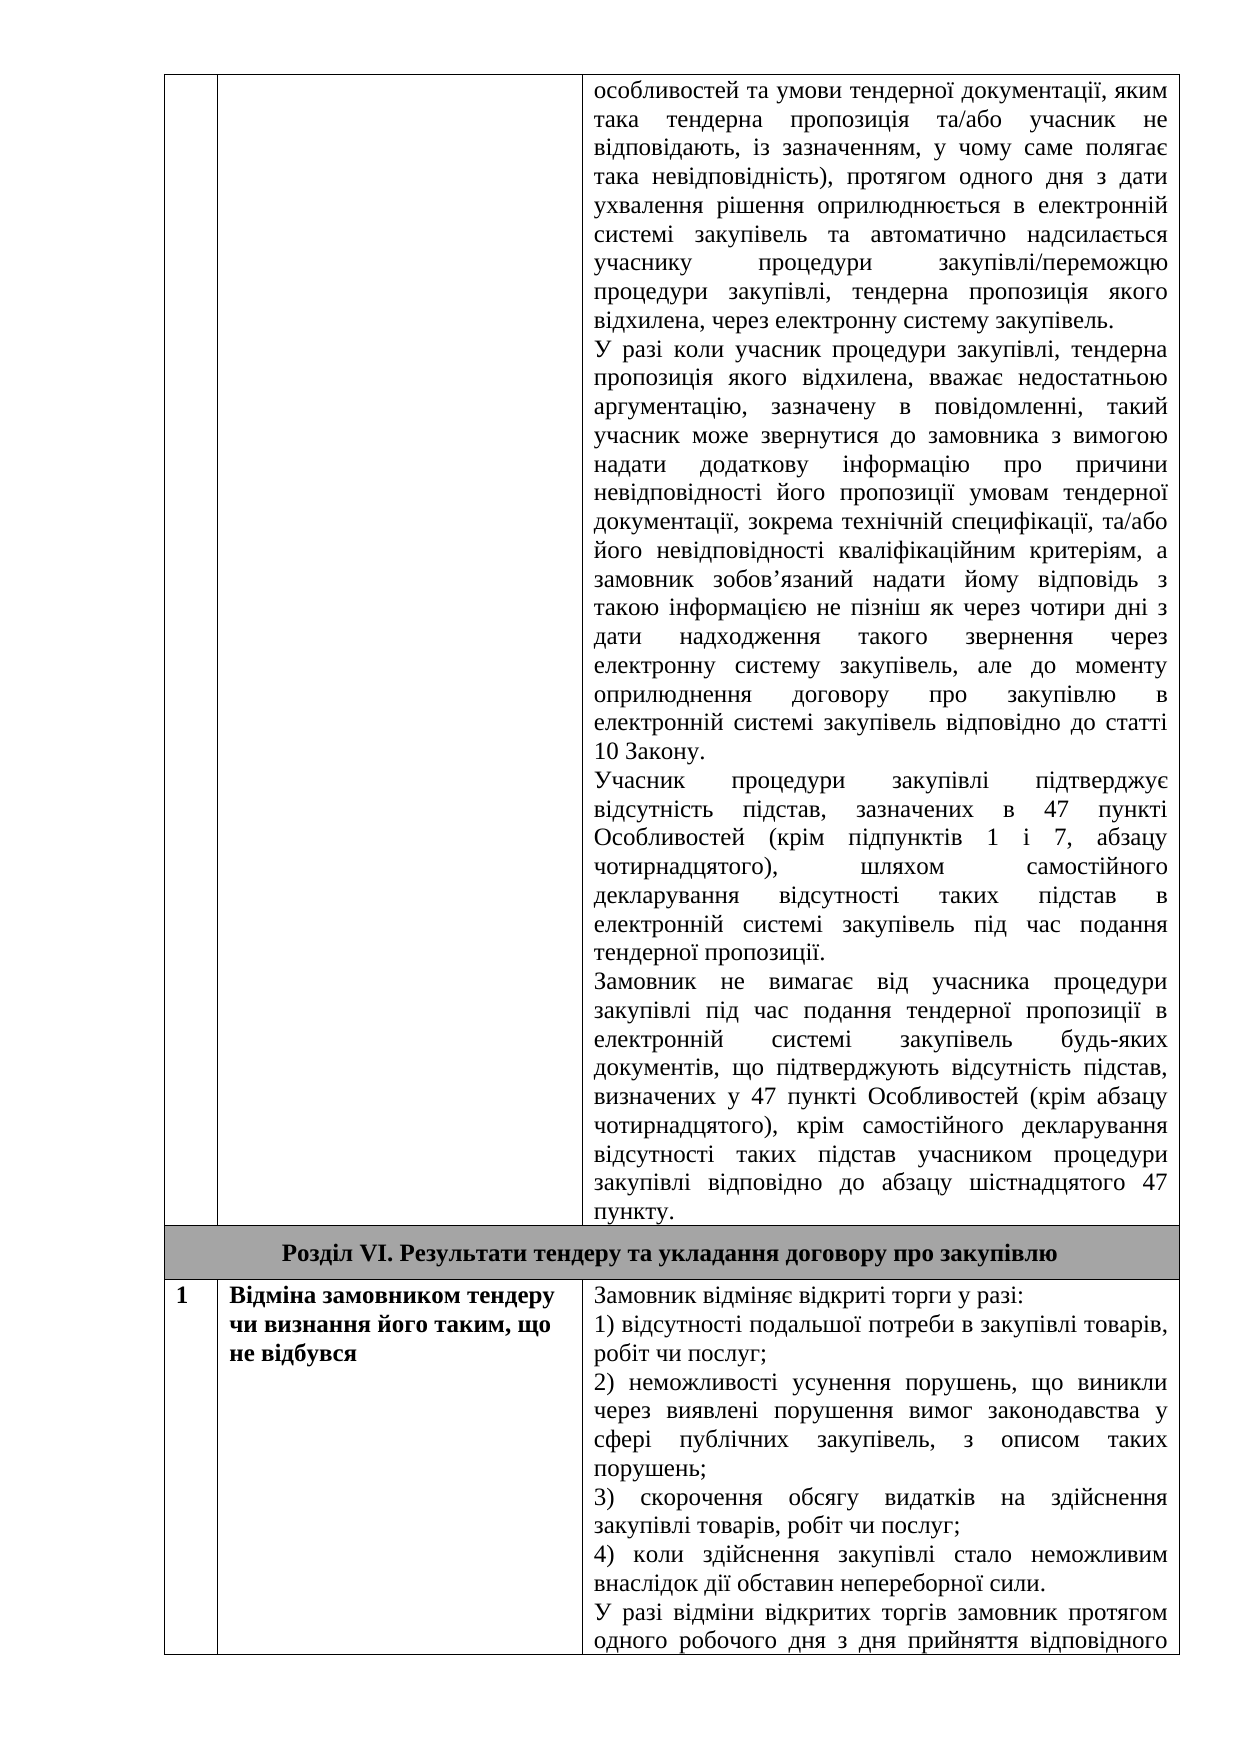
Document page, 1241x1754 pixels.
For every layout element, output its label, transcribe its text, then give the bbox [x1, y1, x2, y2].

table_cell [583, 1280, 1179, 1654]
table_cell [583, 75, 1179, 1225]
table_cell 1 [165, 1280, 217, 1654]
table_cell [218, 75, 582, 1225]
table_cell Розділ VI. Результати тендеру та укладання договору про закупівлю [165, 1226, 1179, 1279]
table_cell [218, 1280, 582, 1654]
table_cell 4 [165, 75, 217, 1225]
